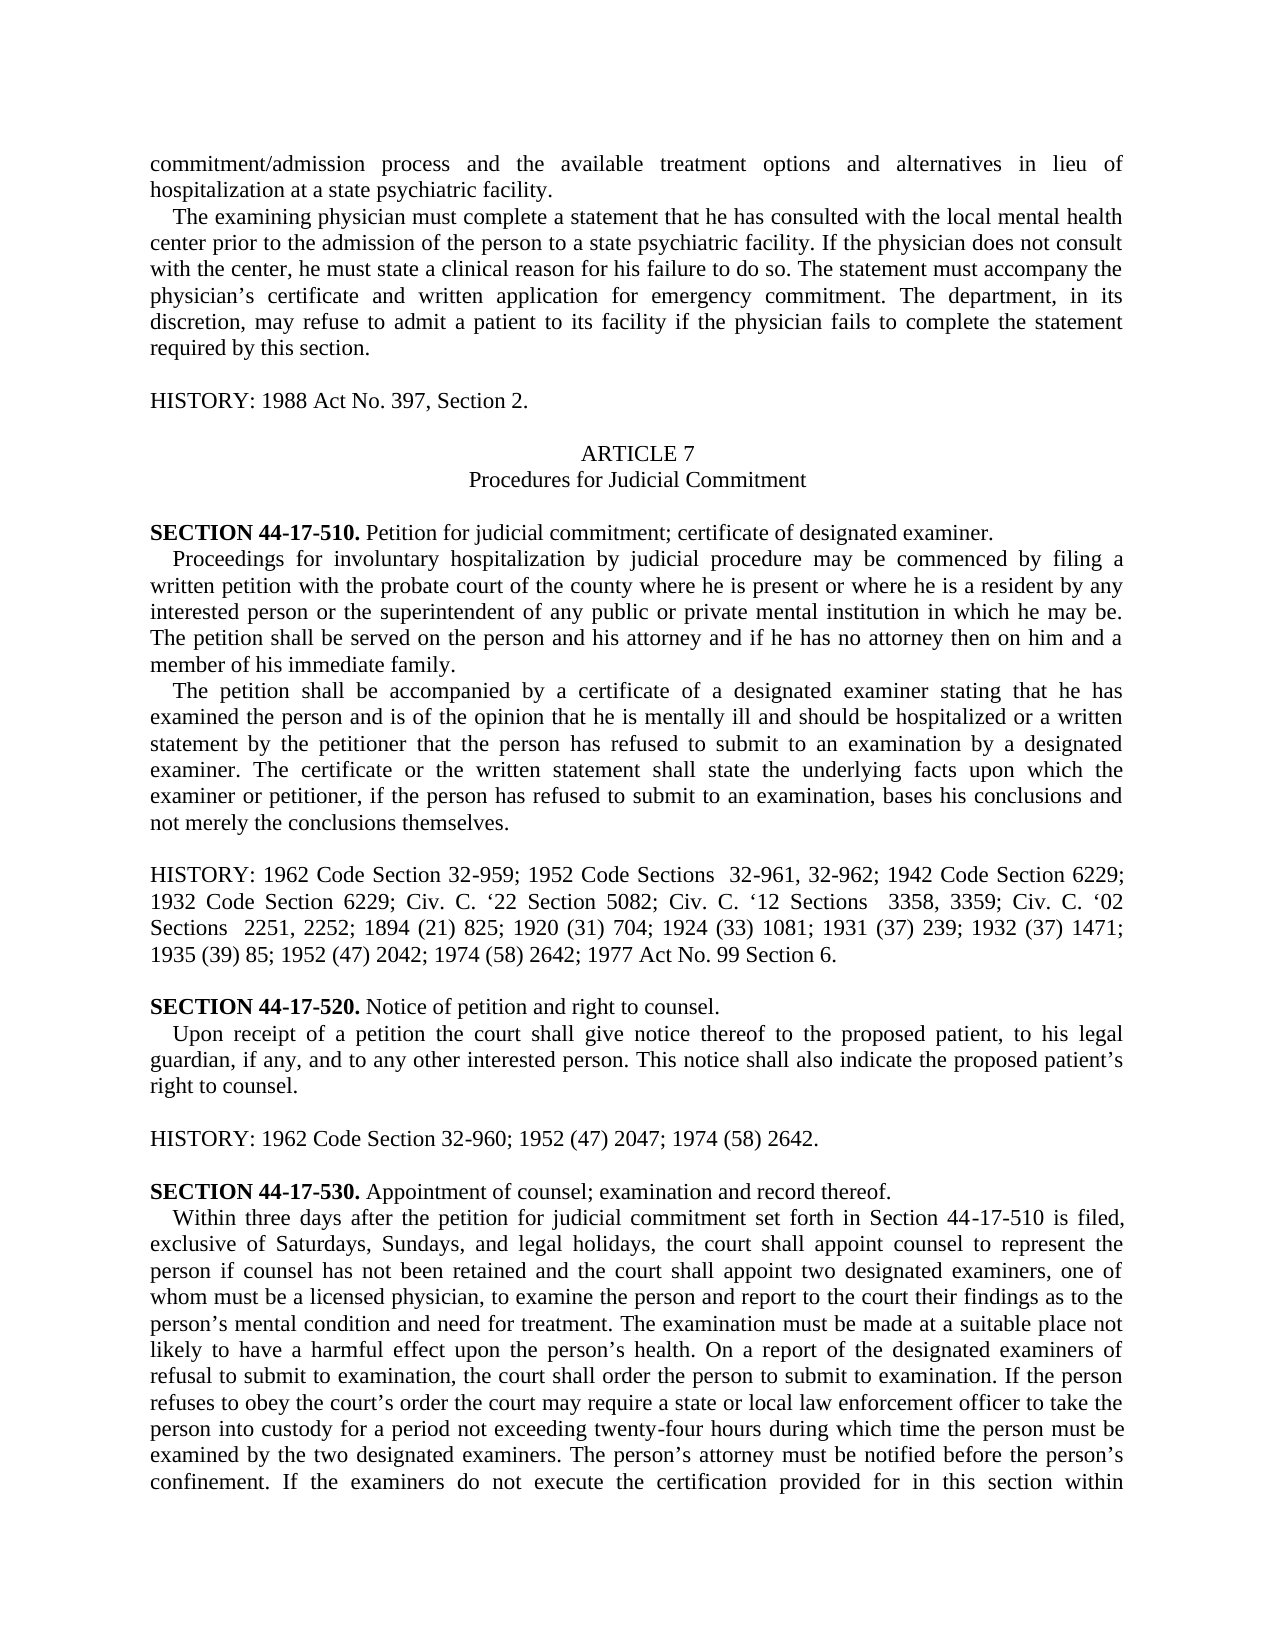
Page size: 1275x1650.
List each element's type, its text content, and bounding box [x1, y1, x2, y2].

text ARTICLE 7 [150, 440, 1125, 466]
text Procedures for Judicial Commitment [150, 466, 1125, 493]
text HISTORY: 1962 Code Section 32-959; 1952 Code Sections 32-961, 32-962; 1942 Code Section 6229; 1932 Code Section 6229; Civ. C. ‘22 Section 5082; Civ. C. ‘12 Sections 3358, 3359; Civ. C. ‘02 Sections 2251, 2252; 1894 (21) 825; 1920 (31) 704; 1924 (33) 1081; 1931 (37) 239; 1932 (37) 1471; 1935 (39) 85; 1952 (47) 2042; 1974 (58) 2642; 1977 Act No. 99 Section 6. [150, 862, 1125, 967]
text HISTORY: 1988 Act No. 397, Section 2. [150, 387, 1125, 413]
text SECTION 44-17-510. Petition for judicial commitment; certificate of designated examiner. [150, 519, 1125, 545]
text The petition shall be accompanied by a certificate of a designated examiner stating that he has examined the person and is of the opinion that he is mentally ill and should be hospitalized or a written statement by the petitioner that the person has refused to submit to an examination by a designated examiner. The certificate or the written statement shall state the underlying facts upon which the examiner or petitioner, if the person has refused to submit to an examination, bases his conclusions and not merely the conclusions themselves. [150, 677, 1125, 835]
text HISTORY: 1962 Code Section 32-960; 1952 (47) 2047; 1974 (58) 2642. [150, 1125, 1125, 1151]
text Proceedings for involuntary hospitalization by judicial procedure may be commenced by filing a written petition with the probate court of the county where he is present or where he is a resident by any interested person or the superintendent of any public or private mental institution in which he may be. The petition shall be served on the person and his attorney and if he has no attorney then on him and a member of his immediate family. [150, 545, 1125, 677]
text SECTION 44-17-530. Appointment of counsel; examination and record thereof. [150, 1178, 1125, 1204]
text Upon receipt of a petition the court shall give notice thereof to the proposed patient, to his legal guardian, if any, and to any other interested person. This notice shall also indicate the proposed patient’s right to counsel. [150, 1020, 1125, 1099]
text The examining physician must complete a statement that he has consulted with the local mental health center prior to the admission of the person to a state psychiatric facility. If the physician does not consult with the center, he must state a clinical reason for his failure to do so. The statement must accompany the physician’s certificate and written application for emergency commitment. The department, in its discretion, may refuse to admit a patient to its facility if the physician fails to complete the statement required by this section. [150, 203, 1125, 361]
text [150, 1204, 1125, 1494]
text SECTION 44-17-520. Notice of petition and right to counsel. [150, 993, 1125, 1020]
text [150, 150, 1125, 203]
